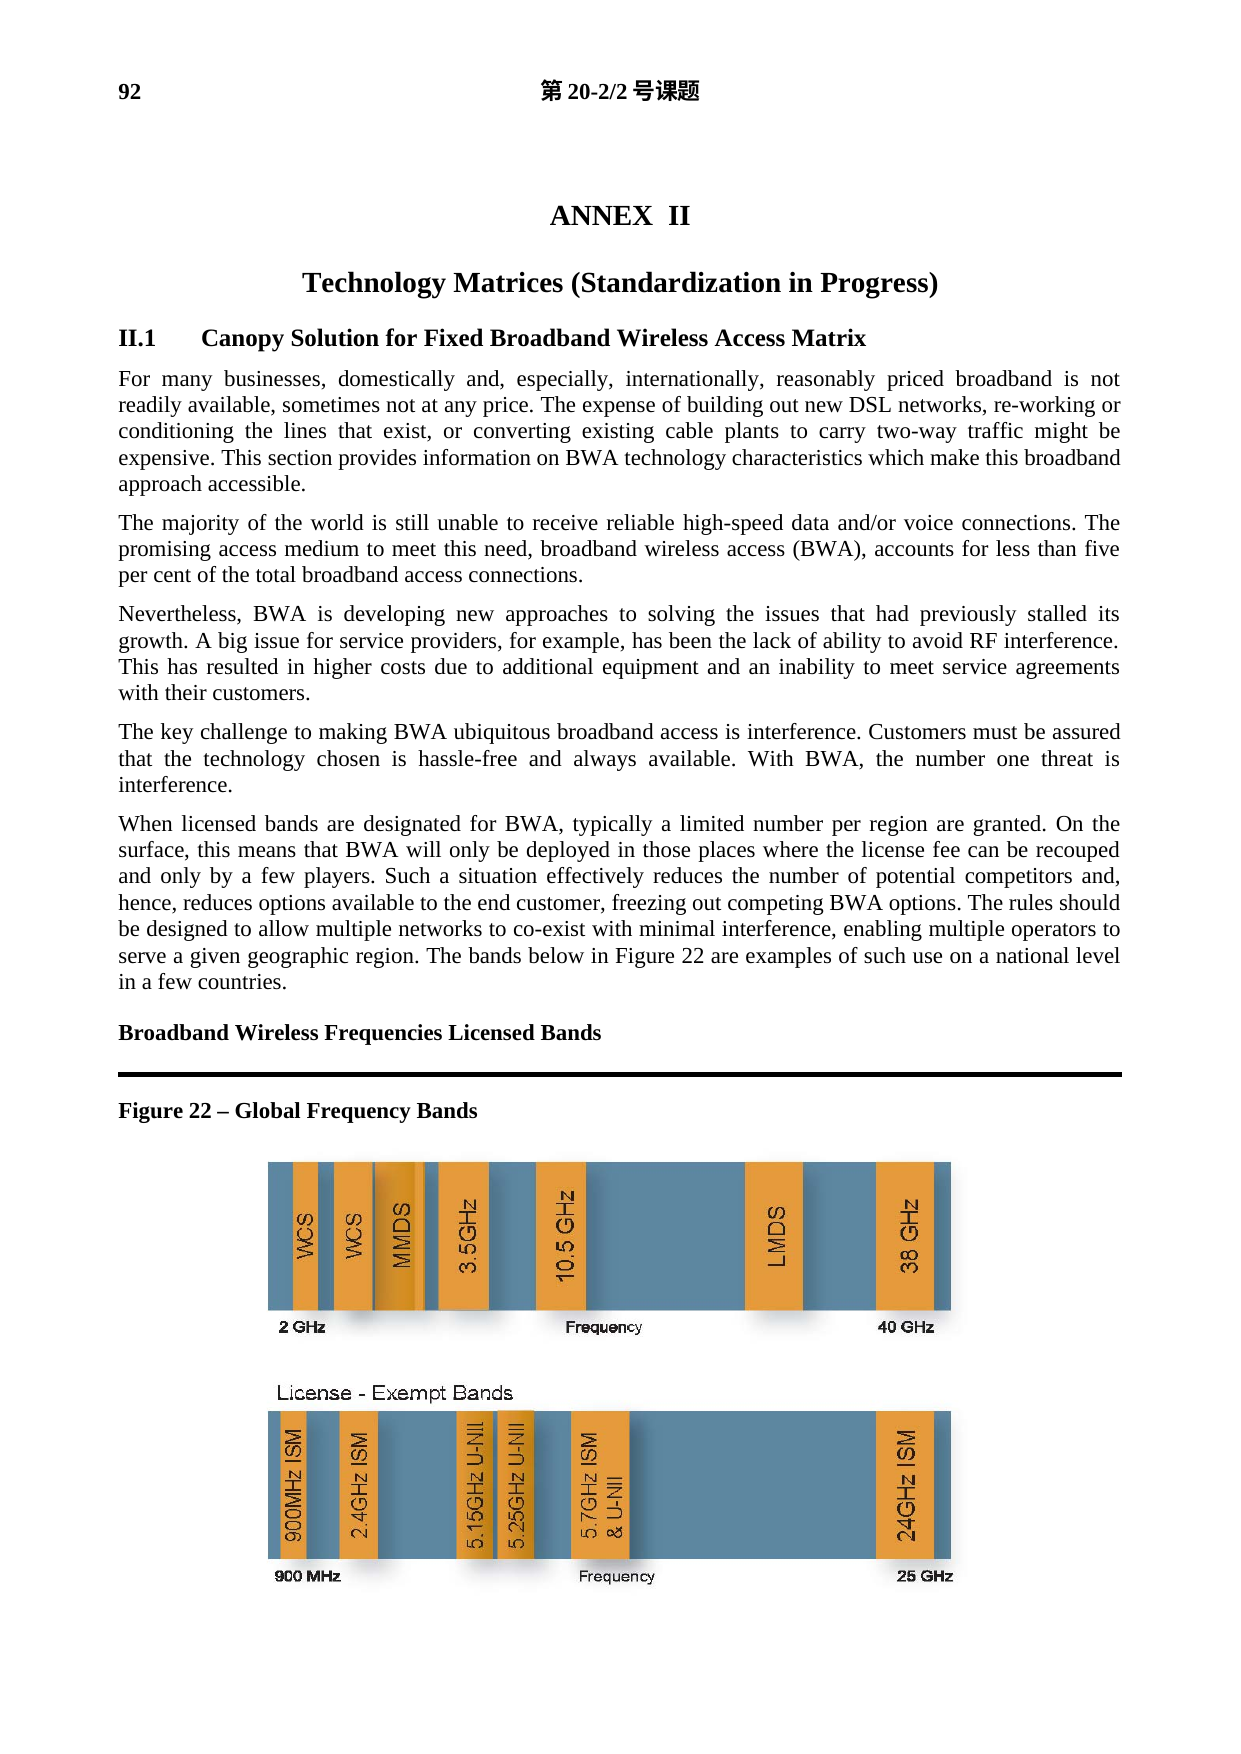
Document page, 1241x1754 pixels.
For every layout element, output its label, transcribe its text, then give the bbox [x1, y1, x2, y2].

text Figure 22 – Global Frequency Bands [118, 1077, 1122, 1124]
text The key challenge to making BWA ubiquitous broadband access is interference. Customers must be assured that the technology chosen is hassle-free and always available. With BWA, the number one threat is interference. [118, 718, 1122, 797]
title ANNEX II Technology Matrices (Standardization in Progress) [118, 198, 1122, 298]
text Broadband Wireless Frequencies Licensed Bands [118, 1019, 1122, 1046]
text For many businesses, domestically and, especially, internationally, reasonably priced broadband is not readily available, sometimes not at any price. The expense of building out new DSL networks, re-working or conditioning the lines that exist, or converting existing cable plants to carry two-way traffic might be expensive. This section provides information on BWA technology characteristics which make this broadband approach accessible. [118, 364, 1122, 496]
text Nevertheless, BWA is developing new approaches to solving the issues that had previously stalled its growth. A big issue for service providers, for example, has been the lack of ability to avoid RF interference. This has resulted in higher costs due to additional equipment and an inability to meet service agreements with their customers. [118, 600, 1122, 706]
picture [266, 1148, 974, 1596]
text When licensed bands are designated for BWA, typically a limited number per region are granted. On the surface, this means that BWA will only be deployed in those places where the license fee can be recouped and only by a few players. Such a situation effectively reduces the number of potential competitors and, hence, reduces options available to the end customer, freezing out competing BWA options. The rules should be designed to allow multiple networks to co-exist with minimal interference, enabling multiple operators to serve a given geographic region. The bands below in Figure 22 are examples of such use on a national level in a few countries. [118, 810, 1122, 994]
subtitle II.1 Canopy Solution for Fixed Broadband Wireless Access Matrix [118, 323, 1122, 352]
text The majority of the world is still unable to receive reliable high-speed data and/or voice connections. The promising access medium to meet this need, broadband wireless access (BWA), accounts for less than five per cent of the total broadband access connections. [118, 509, 1122, 588]
